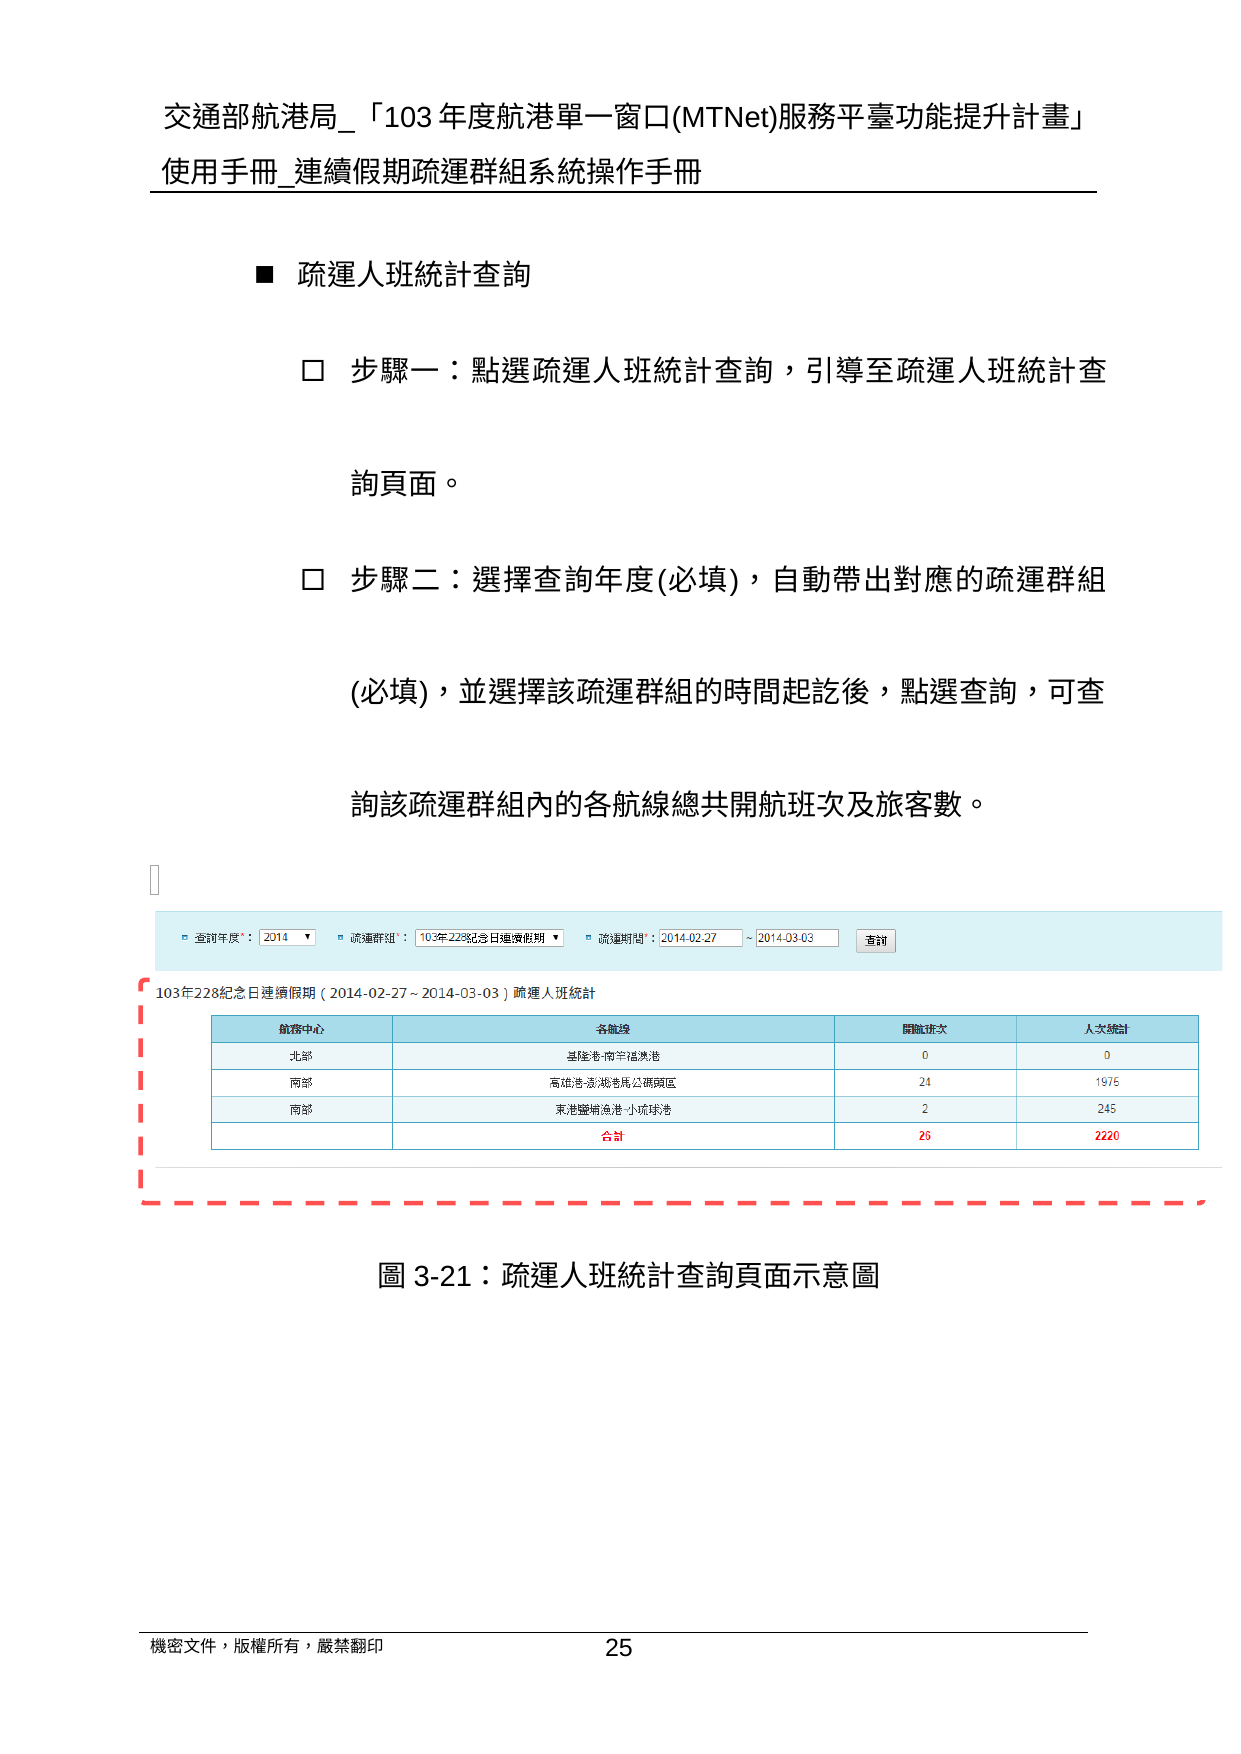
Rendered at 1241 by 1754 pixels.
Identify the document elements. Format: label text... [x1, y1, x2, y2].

list 步驟一：點選疏運人班統計查詢，引導至疏運人班統計查詢頁面。 [300, 331, 1107, 519]
picture [150, 898, 1223, 1200]
list 步驟二：選擇查詢年度(必填)，自動帶出對應的疏運群組(必填)，並選擇該疏運群組的時間起訖後，點選查詢，可查詢該疏運群組內的各航線總共開航班次及旅客數。 [300, 540, 1107, 840]
list 疏運人班統計查詢 [253, 235, 1107, 310]
text 圖 3-21：疏運人班統計查詢頁面示意圖 [150, 1236, 1107, 1311]
